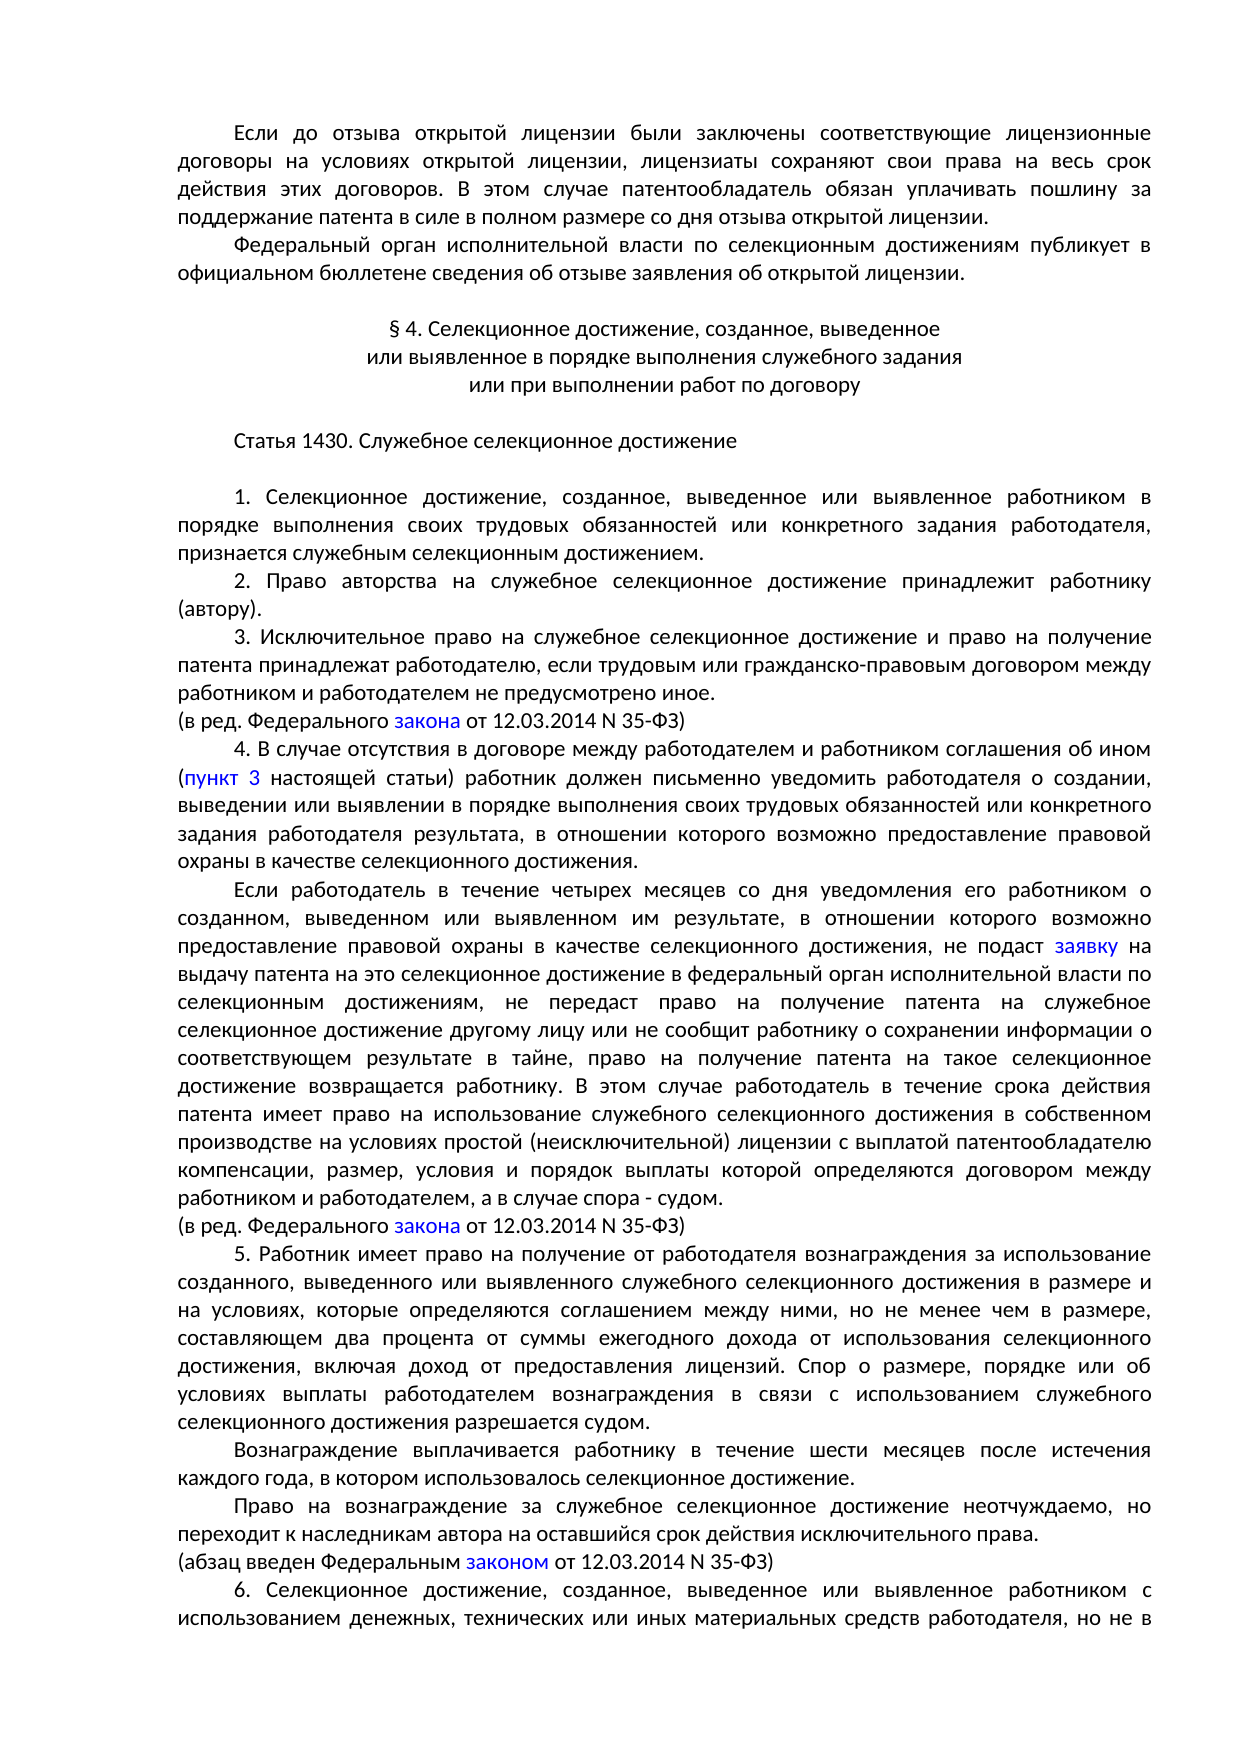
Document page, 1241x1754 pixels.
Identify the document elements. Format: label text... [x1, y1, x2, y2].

text или при выполнении работ по договору [177, 370, 1152, 398]
text (в ред. Федерального закона от 12.03.2014 N 35-ФЗ) [177, 1211, 1152, 1239]
text 4. В случае отсутствия в договоре между работодателем и работником соглашения об ином (пункт 3 настоящей статьи) работник должен письменно уведомить работодателя о создании, выведении или выявлении в порядке выполнения своих трудовых обязанностей или конкретного задания работодателя результата, в отношении которого возможно предоставление правовой охраны в качестве селекционного достижения. [177, 734, 1152, 875]
text 3. Исключительное право на служебное селекционное достижение и право на получение патента принадлежат работодателю, если трудовым или гражданско-правовым договором между работником и работодателем не предусмотрено иное. [177, 622, 1152, 707]
text (в ред. Федерального закона от 12.03.2014 N 35-ФЗ) [177, 707, 1152, 734]
text Федеральный орган исполнительной власти по селекционным достижениям публикует в официальном бюллетене сведения об отзыве заявления об открытой лицензии. [177, 230, 1152, 286]
text Статья 1430. Служебное селекционное достижение [177, 426, 1152, 454]
text 2. Право авторства на служебное селекционное достижение принадлежит работнику (автору). [177, 566, 1152, 622]
text или выявленное в порядке выполнения служебного задания [177, 342, 1152, 370]
text 5. Работник имеет право на получение от работодателя вознаграждения за использование созданного, выведенного или выявленного служебного селекционного достижения в размере и на условиях, которые определяются соглашением между ними, но не менее чем в размере, составляющем два процента от суммы ежегодного дохода от использования селекционного достижения, включая доход от предоставления лицензий. Спор о размере, порядке или об условиях выплаты работодателем вознаграждения в связи с использованием служебного селекционного достижения разрешается судом. [177, 1239, 1152, 1435]
text Если до отзыва открытой лицензии были заключены соответствующие лицензионные договоры на условиях открытой лицензии, лицензиаты сохраняют свои права на весь срок действия этих договоров. В этом случае патентообладатель обязан уплачивать пошлину за поддержание патента в силе в полном размере со дня отзыва открытой лицензии. [177, 118, 1152, 230]
text 1. Селекционное достижение, созданное, выведенное или выявленное работником в порядке выполнения своих трудовых обязанностей или конкретного задания работодателя, признается служебным селекционным достижением. [177, 482, 1152, 566]
text Право на вознаграждение за служебное селекционное достижение неотчуждаемо, но переходит к наследникам автора на оставшийся срок действия исключительного права. [177, 1491, 1152, 1547]
text § 4. Селекционное достижение, созданное, выведенное [177, 314, 1152, 342]
text (абзац введен Федеральным законом от 12.03.2014 N 35-ФЗ) [177, 1547, 1152, 1575]
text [177, 1575, 1152, 1631]
text Если работодатель в течение четырех месяцев со дня уведомления его работником о созданном, выведенном или выявленном им результате, в отношении которого возможно предоставление правовой охраны в качестве селекционного достижения, не подаст заявку на выдачу патента на это селекционное достижение в федеральный орган исполнительной власти по селекционным достижениям, не передаст право на получение патента на служебное селекционное достижение другому лицу или не сообщит работнику о сохранении информации о соответствующем результате в тайне, право на получение патента на такое селекционное достижение возвращается работнику. В этом случае работодатель в течение срока действия патента имеет право на использование служебного селекционного достижения в собственном производстве на условиях простой (неисключительной) лицензии с выплатой патентообладателю компенсации, размер, условия и порядок выплаты которой определяются договором между работником и работодателем, а в случае спора - судом. [177, 875, 1152, 1211]
text Вознаграждение выплачивается работнику в течение шести месяцев после истечения каждого года, в котором использовалось селекционное достижение. [177, 1435, 1152, 1491]
